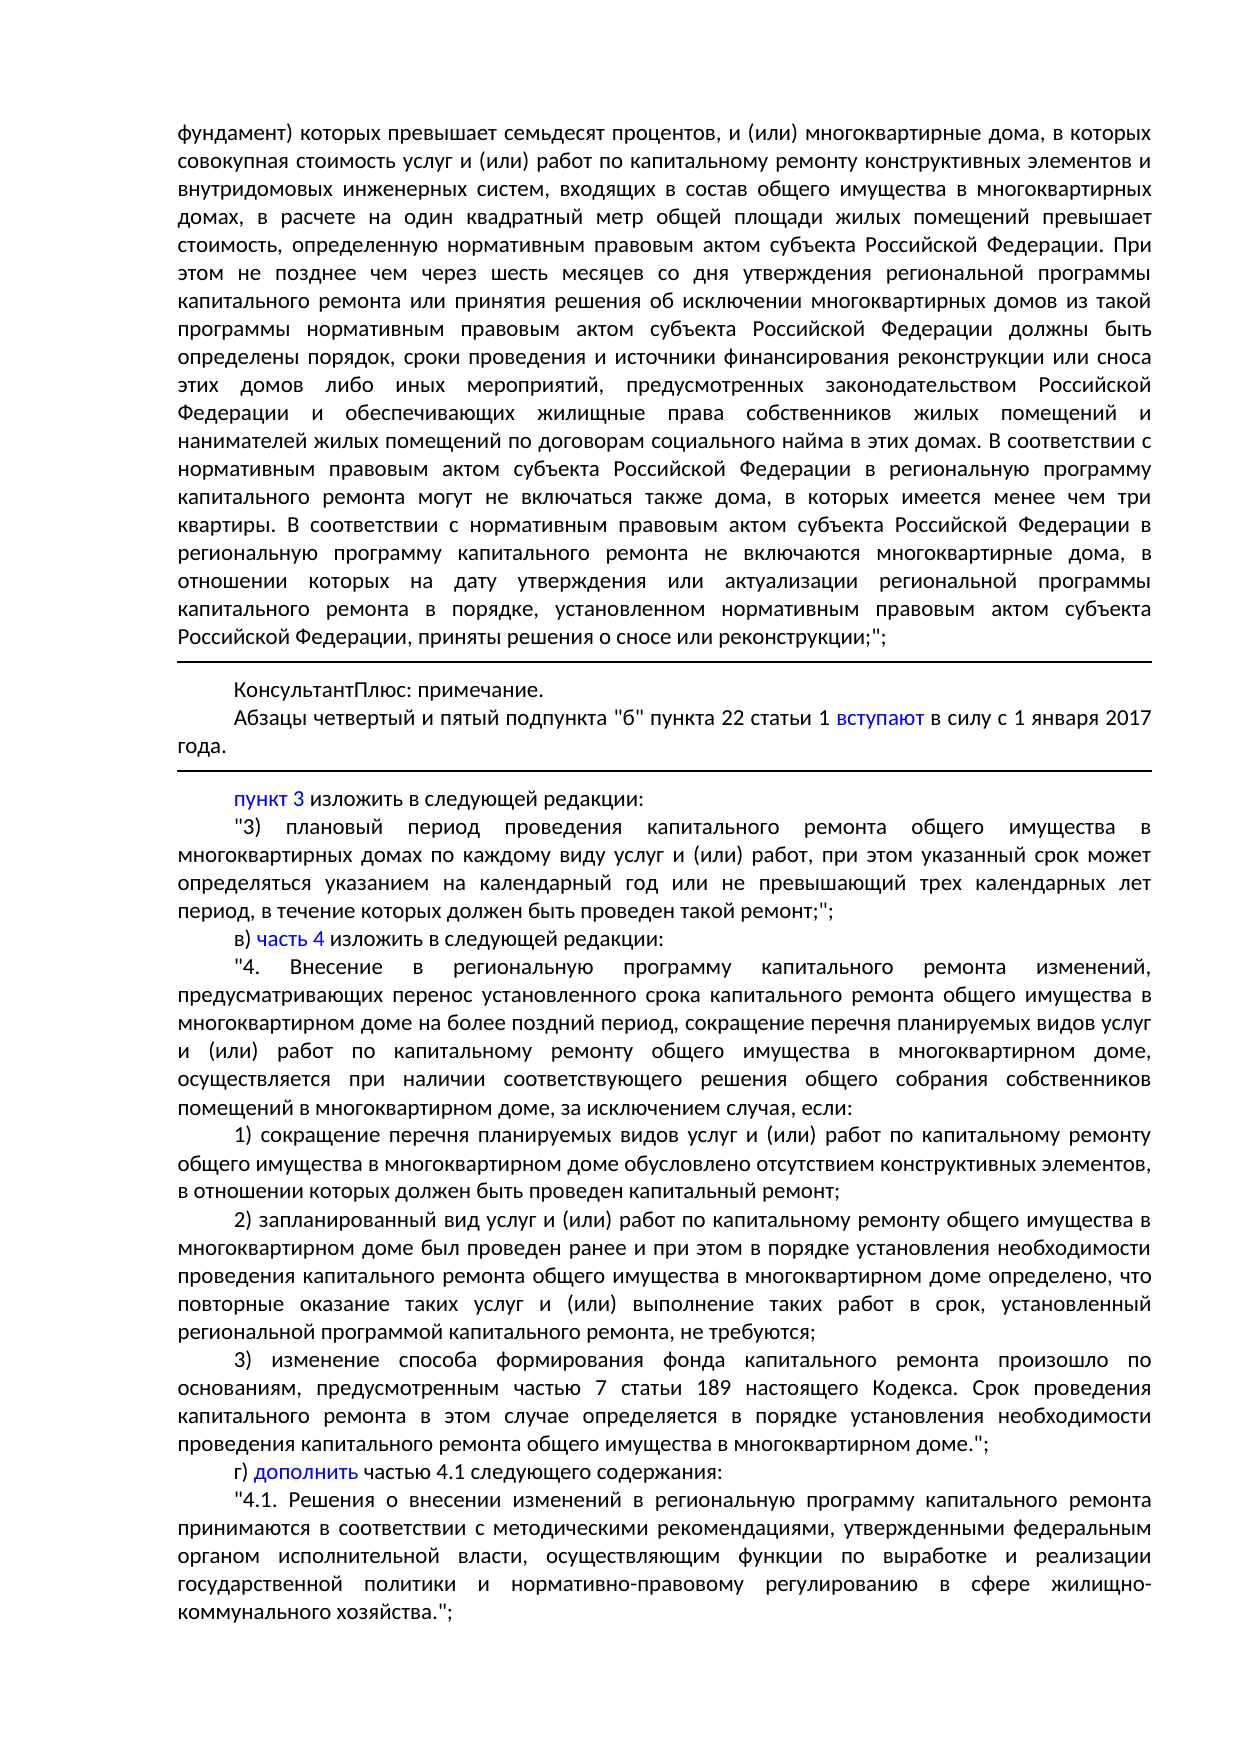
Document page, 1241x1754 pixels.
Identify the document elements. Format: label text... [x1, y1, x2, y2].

text "4. Внесение в региональную программу капитального ремонта изменений, предусматривающих перенос установленного срока капитального ремонта общего имущества в многоквартирном доме на более поздний период, сокращение перечня планируемых видов услуг и (или) работ по капитальному ремонту общего имущества в многоквартирном доме, осуществляется при наличии соответствующего решения общего собрания собственников помещений в многоквартирном доме, за исключением случая, если: [177, 952, 1152, 1121]
text 2) запланированный вид услуг и (или) работ по капитальному ремонту общего имущества в многоквартирном доме был проведен ранее и при этом в порядке установления необходимости проведения капитального ремонта общего имущества в многоквартирном доме определено, что повторные оказание таких услуг и (или) выполнение таких работ в срок, установленный региональной программой капитального ремонта, не требуются; [177, 1205, 1152, 1345]
text пункт 3 изложить в следующей редакции: [177, 784, 1152, 812]
text в) часть 4 изложить в следующей редакции: [177, 924, 1152, 952]
text КонсультантПлюс: примечание. [177, 675, 1152, 703]
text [177, 118, 1152, 651]
text 1) сокращение перечня планируемых видов услуг и (или) работ по капитальному ремонту общего имущества в многоквартирном доме обусловлено отсутствием конструктивных элементов, в отношении которых должен быть проведен капитальный ремонт; [177, 1121, 1152, 1205]
text Абзацы четвертый и пятый подпункта "б" пункта 22 статьи 1 вступают в силу с 1 января 2017 года. [177, 703, 1152, 759]
text 3) изменение способа формирования фонда капитального ремонта произошло по основаниям, предусмотренным частью 7 статьи 189 настоящего Кодекса. Срок проведения капитального ремонта в этом случае определяется в порядке установления необходимости проведения капитального ремонта общего имущества в многоквартирном доме."; [177, 1345, 1152, 1457]
text "4.1. Решения о внесении изменений в региональную программу капитального ремонта принимаются в соответствии с методическими рекомендациями, утвержденными федеральным органом исполнительной власти, осуществляющим функции по выработке и реализации государственной политики и нормативно-правовому регулированию в сфере жилищно-коммунального хозяйства."; [177, 1485, 1152, 1625]
text г) дополнить частью 4.1 следующего содержания: [177, 1457, 1152, 1485]
text "3) плановый период проведения капитального ремонта общего имущества в многоквартирных домах по каждому виду услуг и (или) работ, при этом указанный срок может определяться указанием на календарный год или не превышающий трех календарных лет период, в течение которых должен быть проведен такой ремонт;"; [177, 812, 1152, 924]
